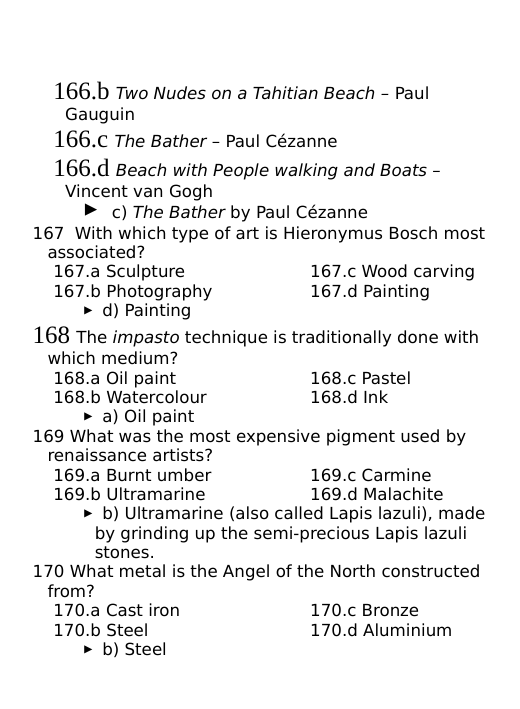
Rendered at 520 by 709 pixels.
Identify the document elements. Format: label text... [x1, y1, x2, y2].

list b) Ultramarine (also called Lapis lazuli), made by grinding up the semi-precious Lapis lazuli stones. [83, 504, 502, 562]
list Two Nudes on a Tahitian Beach – Paul Gauguin [53, 76, 502, 124]
list The Bather – Paul Cézanne [53, 124, 502, 153]
list Aluminium [310, 621, 502, 640]
list Beach with People walking and Boats – Vincent van Gogh [53, 153, 502, 201]
list With which type of art is Hieronymus Bosch most associated? [32, 224, 502, 262]
list c) The Bather by Paul Cézanne [83, 201, 502, 224]
list Watercolour [53, 388, 245, 407]
list Painting [310, 282, 502, 301]
list Sculpture [53, 262, 245, 282]
list Wood carving [310, 262, 502, 282]
list The impasto technique is traditionally done with which medium? [32, 321, 502, 369]
list Cast iron [53, 601, 245, 621]
list Ultramarine [53, 485, 245, 504]
list Carmine [310, 466, 502, 485]
list What metal is the Angel of the North constructed from? [32, 562, 502, 601]
list Steel [53, 621, 245, 640]
list What was the most expensive pigment used by renaissance artists? [32, 427, 502, 466]
list Oil paint [53, 369, 245, 388]
list Burnt umber [53, 466, 245, 485]
list Photography [53, 282, 245, 301]
list d) Painting [83, 301, 502, 321]
list Pastel [310, 369, 502, 388]
list a) Oil paint [83, 407, 502, 427]
list Ink [310, 388, 502, 407]
list Bronze [310, 601, 502, 621]
list b) Steel [83, 640, 502, 659]
list Malachite [310, 485, 502, 504]
